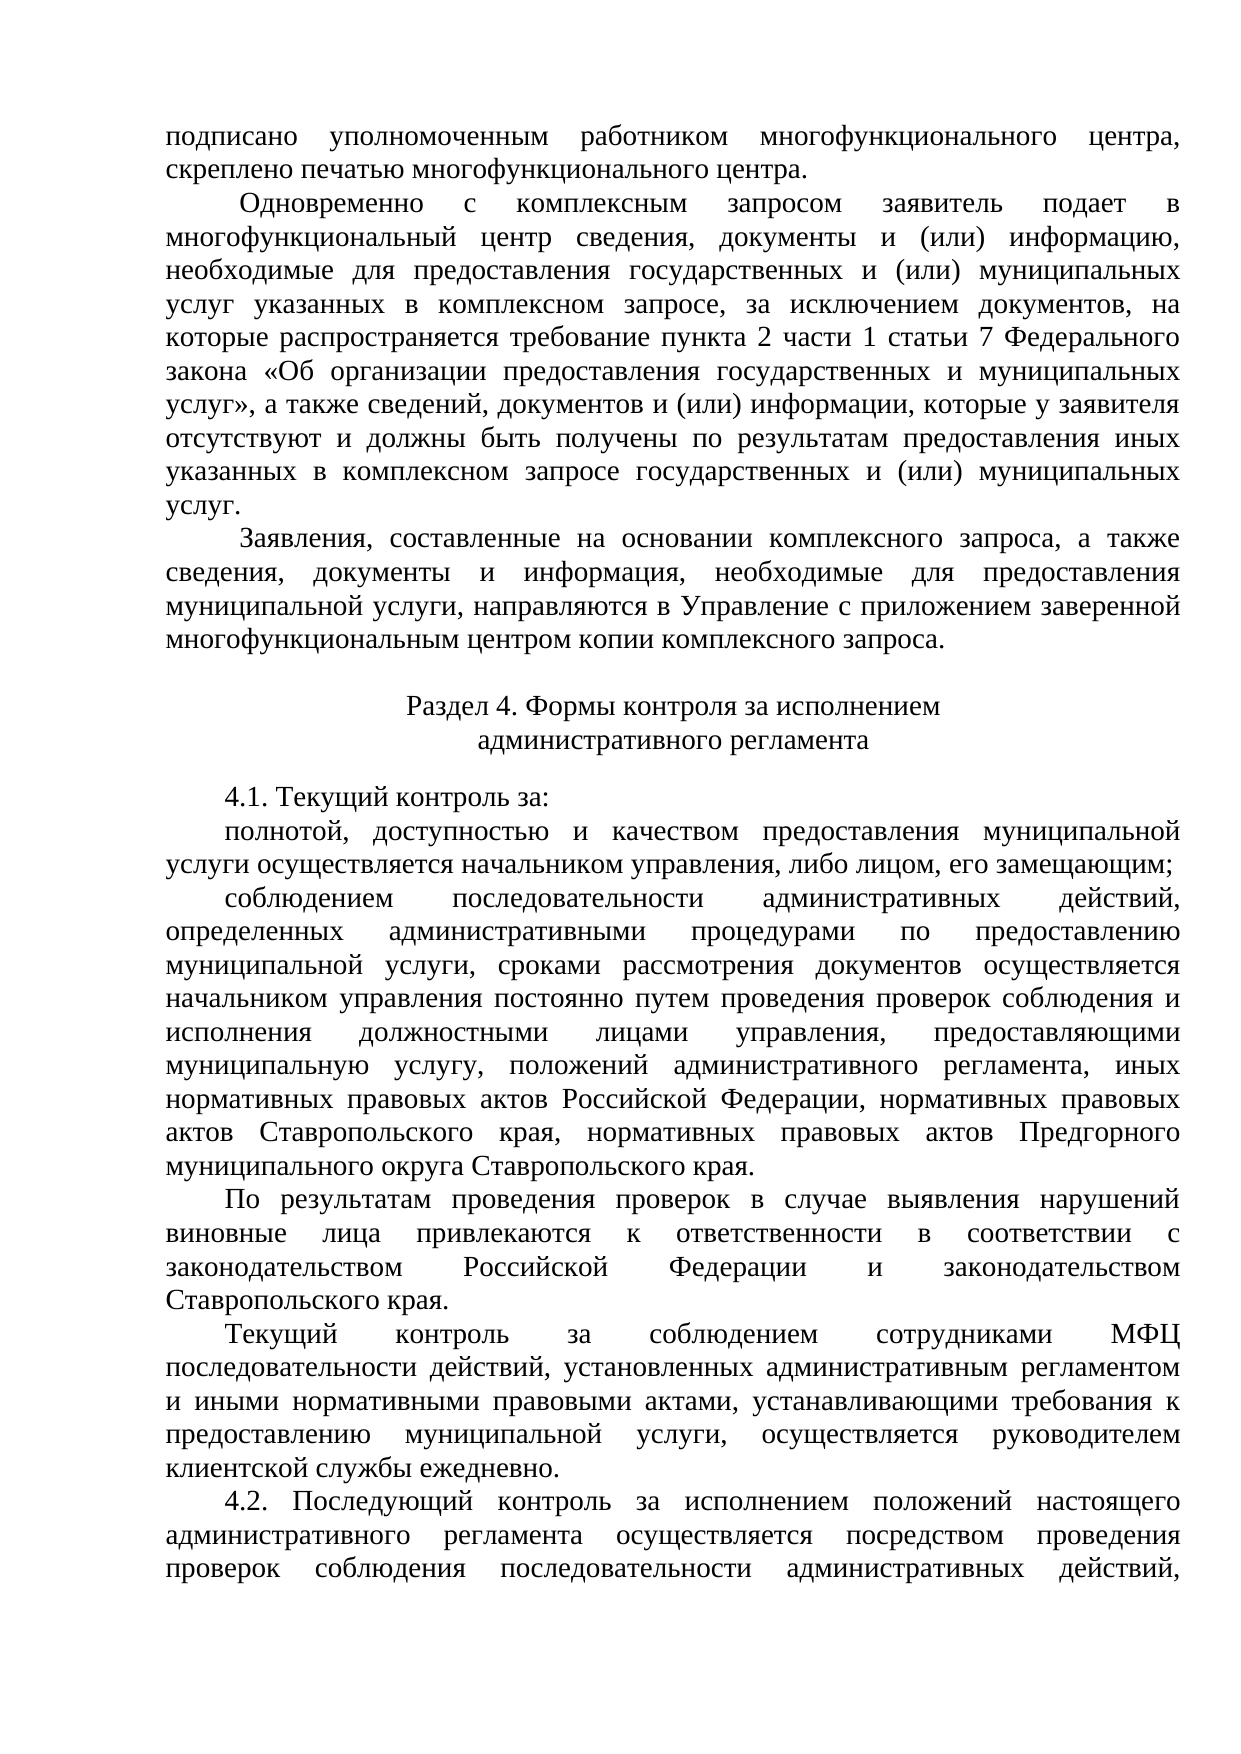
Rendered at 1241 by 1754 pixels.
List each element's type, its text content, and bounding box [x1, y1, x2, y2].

text Заявления, составленные на основании комплексного запроса, а также сведения, документы и информация, необходимые для предоставления муниципальной услуги, направляются в Управление с приложением заверенной многофункциональным центром копии комплексного запроса. [165, 521, 1181, 655]
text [165, 118, 1181, 185]
text 4.1. Текущий контроль за: [165, 779, 1181, 813]
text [165, 1483, 1181, 1584]
text Текущий контроль за соблюдением сотрудниками МФЦ последовательности действий, установленных административным регламентом и иными нормативными правовыми актами, устанавливающими требования к предоставлению муниципальной услуги, осуществляется руководителем клиентской службы ежедневно. [165, 1316, 1181, 1483]
text полнотой, доступностью и качеством предоставления муниципальной услуги осуществляется начальником управления, либо лицом, его замещающим; [165, 813, 1181, 880]
text Раздел 4. Формы контроля за исполнением [165, 688, 1181, 722]
text Одновременно с комплексным запросом заявитель подает в многофункциональный центр сведения, документы и (или) информацию, необходимые для предоставления государственных и (или) муниципальных услуг указанных в комплексном запросе, за исключением документов, на которые распространяется требование пункта 2 части 1 статьи 7 Федерального закона «Об организации предоставления государственных и муниципальных услуг», а также сведений, документов и (или) информации, которые у заявителя отсутствуют и должны быть получены по результатам предоставления иных указанных в комплексном запросе государственных и (или) муниципальных услуг. [165, 185, 1181, 521]
text административного регламента [165, 722, 1181, 755]
text соблюдением последовательности административных действий, определенных административными процедурами по предоставлению муниципальной услуги, сроками рассмотрения документов осуществляется начальником управления постоянно путем проведения проверок соблюдения и исполнения должностными лицами управления, предоставляющими муниципальную услугу, положений административного регламента, иных нормативных правовых актов Российской Федерации, нормативных правовых актов Ставропольского края, нормативных правовых актов Предгорного муниципального округа Ставропольского края. [165, 880, 1181, 1182]
text По результатам проведения проверок в случае выявления нарушений виновные лица привлекаются к ответственности в соответствии с законодательством Российской Федерации и законодательством Ставропольского края. [165, 1182, 1181, 1316]
